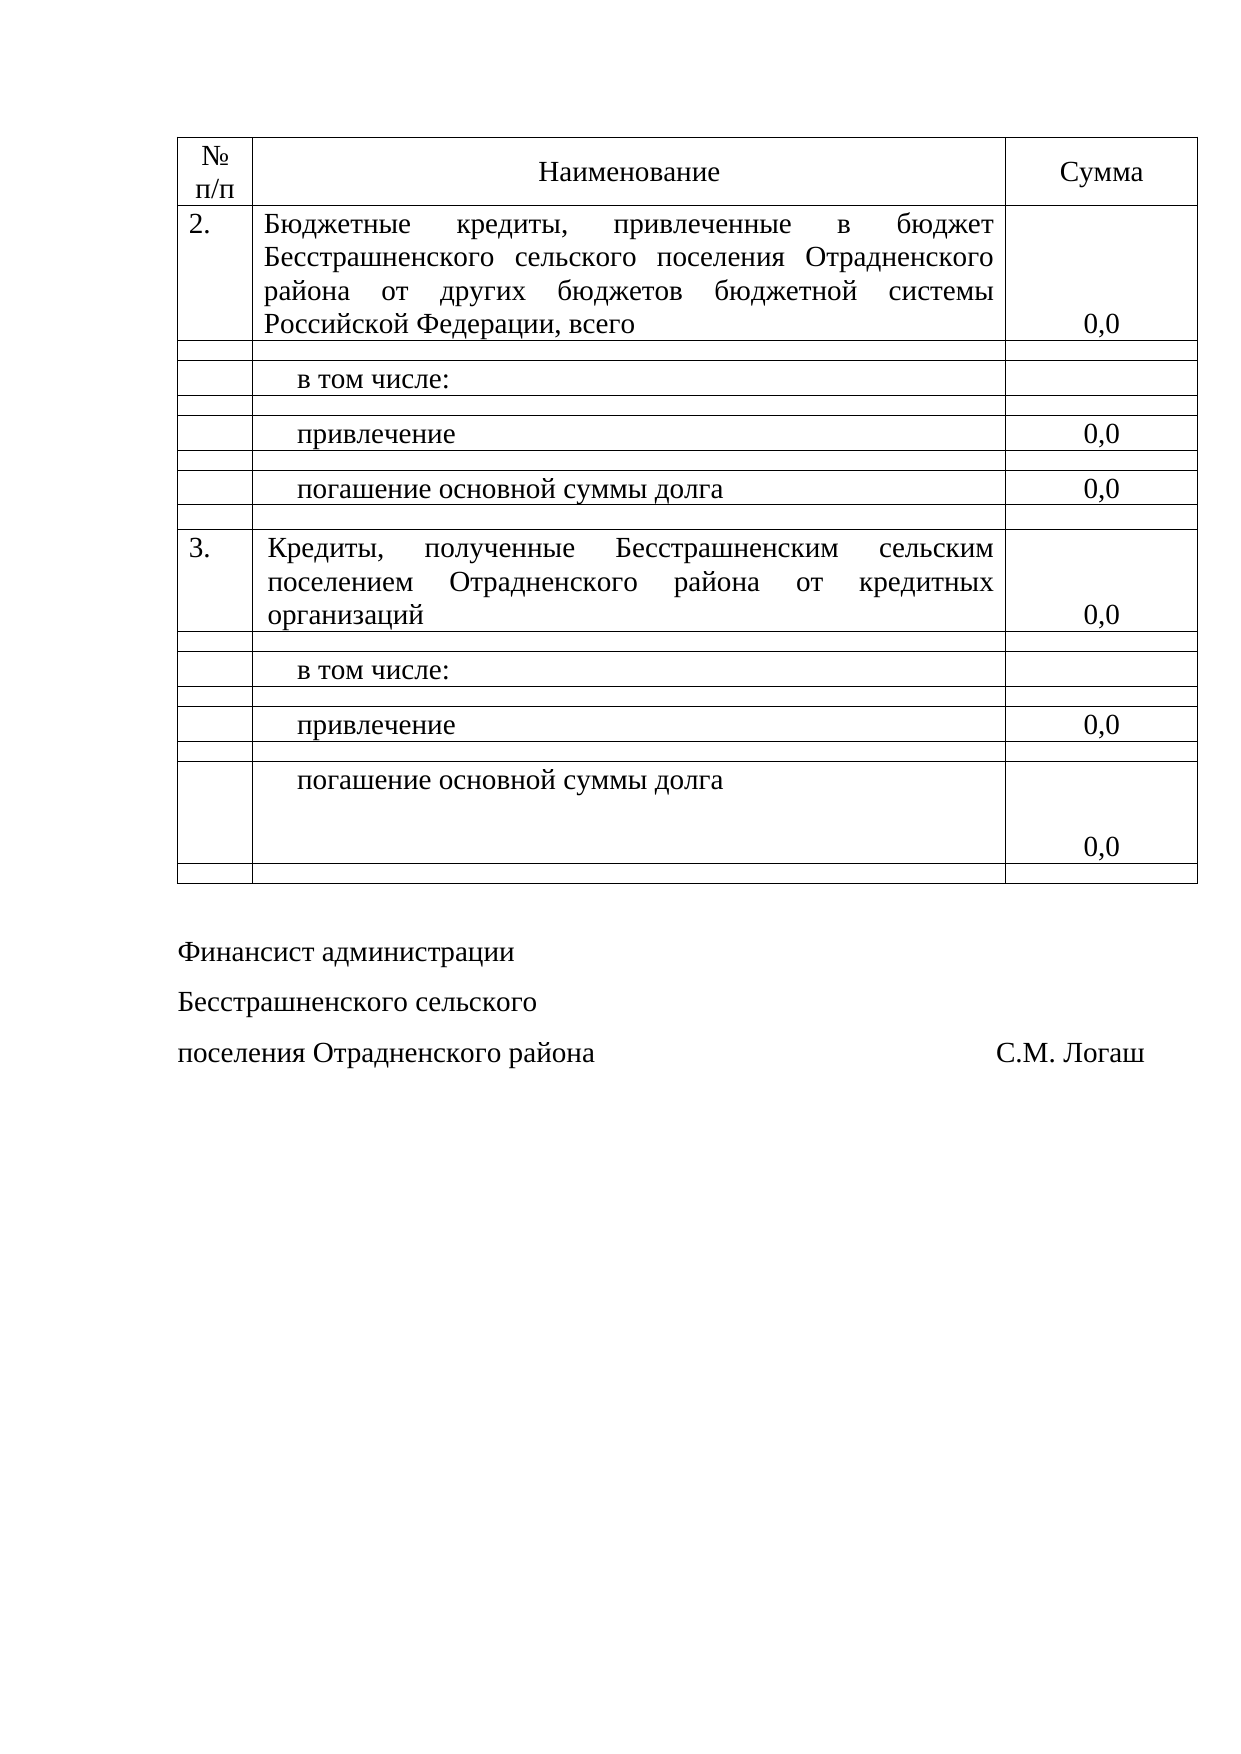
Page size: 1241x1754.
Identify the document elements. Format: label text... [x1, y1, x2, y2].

table_cell [1006, 396, 1197, 415]
text Финансист администрации [177, 934, 1181, 968]
table_cell Бюджетные кредиты, привлеченные в бюджет Бесстрашненского сельского поселения Отрадненского района от других бюджетов бюджетной системы Российской Федерации, всего [253, 206, 1005, 340]
table_cell [178, 652, 252, 686]
table_cell [1006, 632, 1197, 651]
table_cell [178, 632, 252, 651]
table_cell 2. [178, 206, 252, 340]
table_cell [178, 451, 252, 470]
table_cell 0,0 [1006, 206, 1197, 340]
table_cell [178, 361, 252, 395]
table_cell 0,0 [1006, 471, 1197, 504]
table_cell [178, 707, 252, 741]
table_cell [178, 742, 252, 761]
table_cell 0,0 [1006, 762, 1197, 862]
table_cell 0,0 [1006, 530, 1197, 631]
table_cell [253, 864, 1005, 883]
table_cell привлечение [253, 416, 1005, 449]
table_cell [1006, 361, 1197, 395]
table_cell [178, 341, 252, 360]
table_cell [253, 341, 1005, 360]
table_cell [178, 687, 252, 706]
table_cell [1006, 864, 1197, 883]
table_cell [253, 687, 1005, 706]
table_cell привлечение [253, 707, 1005, 741]
text поселения Отрадненского района С.М. Логаш [177, 1035, 1181, 1068]
table_cell [1006, 687, 1197, 706]
table_cell [253, 742, 1005, 761]
table_cell 0,0 [1006, 707, 1197, 741]
table_cell [1006, 742, 1197, 761]
table_cell в том числе: [253, 652, 1005, 686]
table_cell [1006, 505, 1197, 529]
table_cell [1006, 341, 1197, 360]
table_header № п/п [178, 138, 252, 205]
table_cell погашение основной суммы долга [253, 471, 1005, 504]
table_cell [178, 762, 252, 862]
table_cell [178, 416, 252, 449]
table_cell [178, 471, 252, 504]
text Бесстрашненского сельского [177, 984, 1181, 1018]
table_header Наименование [253, 138, 1005, 205]
table_cell [178, 505, 252, 529]
table_header Сумма [1006, 138, 1197, 205]
table_cell [253, 632, 1005, 651]
table_cell [178, 396, 252, 415]
table_cell [1006, 652, 1197, 686]
table_cell Кредиты, полученные Бесстрашненским сельским поселением Отрадненского района от кредитных организаций [253, 530, 1005, 631]
table_cell 0,0 [1006, 416, 1197, 449]
table_cell [253, 451, 1005, 470]
table_cell погашение основной суммы долга [253, 762, 1005, 862]
table_cell [253, 505, 1005, 529]
table_cell [178, 864, 252, 883]
table_cell [1006, 451, 1197, 470]
table_cell 3. [178, 530, 252, 631]
table_cell в том числе: [253, 361, 1005, 395]
table_cell [253, 396, 1005, 415]
